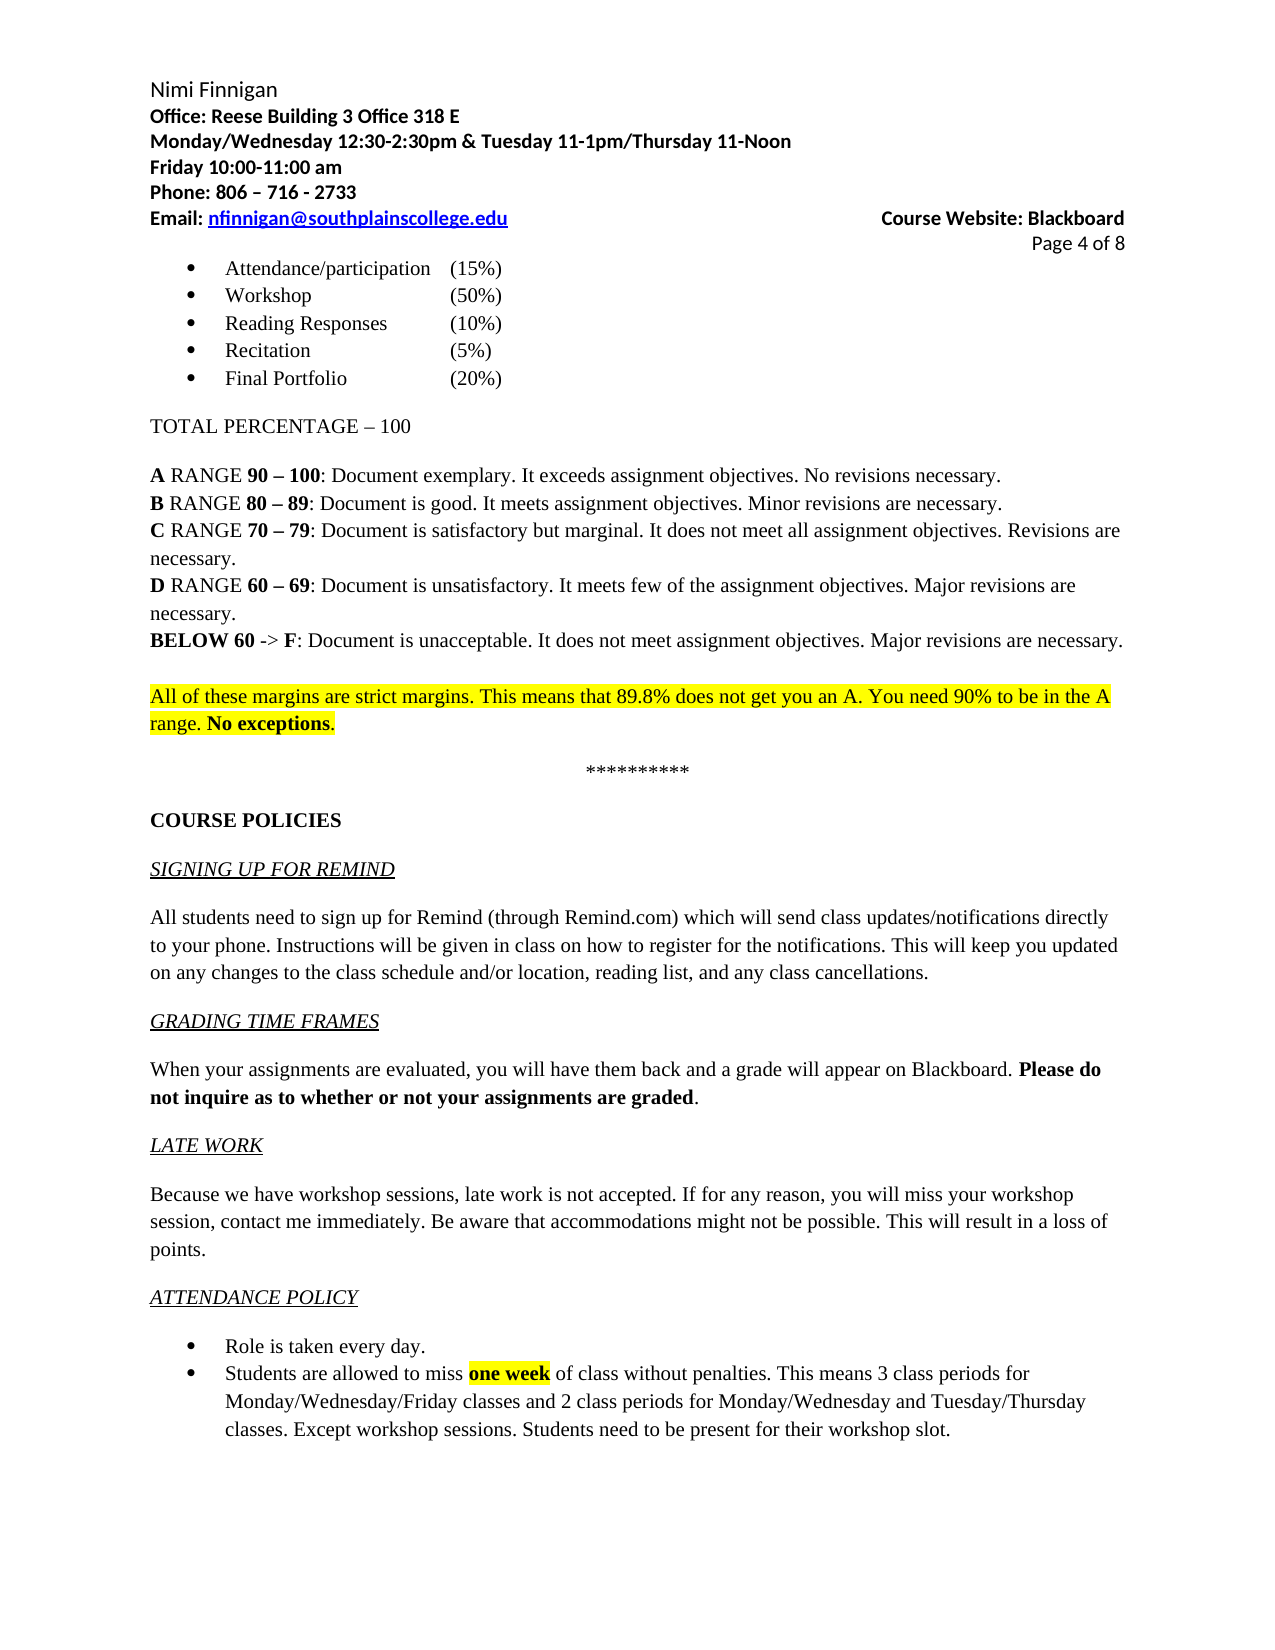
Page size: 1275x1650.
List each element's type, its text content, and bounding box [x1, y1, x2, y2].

list Attendance/participation (15%) [187, 256, 1125, 279]
list Final Portfolio (20%) [187, 366, 1125, 390]
text All students need to sign up for Remind (through Remind.com) which will send class updates/notifications directly to your phone. Instructions will be given in class on how to register for the notifications. This will keep you updated on any changes to the class schedule and/or location, reading list, and any class cancellations. [150, 905, 1125, 984]
text A RANGE 90 – 100: Document exemplary. It exceeds assignment objectives. No revisions necessary. [150, 463, 1125, 487]
text ********** [150, 760, 1125, 784]
text When your assignments are evaluated, you will have them back and a grade will appear on Blackboard. Please do not inquire as to whether or not your assignments are graded. [150, 1057, 1125, 1109]
text All of these margins are strict margins. This means that 89.8% does not get you an A. You need 90% to be in the A range. No exceptions. [150, 684, 1125, 735]
text SIGNING UP FOR REMIND [150, 857, 1125, 881]
text Because we have workshop sessions, late work is not accepted. If for any reason, you will miss your workshop session, contact me immediately. Be aware that accommodations might not be possible. This will result in a loss of points. [150, 1182, 1125, 1261]
text D RANGE 60 – 69: Document is unsatisfactory. It meets few of the assignment objectives. Major revisions are necessary. [150, 573, 1125, 625]
list Reading Responses (10%) [187, 311, 1125, 335]
text BELOW 60 -> F: Document is unacceptable. It does not meet assignment objectives. Major revisions are necessary. [150, 628, 1125, 652]
text TOTAL PERCENTAGE – 100 [150, 414, 1125, 438]
text B RANGE 80 – 89: Document is good. It meets assignment objectives. Minor revisions are necessary. [150, 490, 1125, 514]
list Students are allowed to miss one week of class without penalties. This means 3 class periods for Monday/Wednesday/Friday classes and 2 class periods for Monday/Wednesday and Tuesday/Thursday classes. Except workshop sessions. Students need to be present for their workshop slot. [187, 1361, 1125, 1441]
text LATE WORK [150, 1133, 1125, 1157]
text ATTENDANCE POLICY [150, 1285, 1125, 1309]
text GRADING TIME FRAMES [150, 1009, 1125, 1033]
list Workshop (50%) [187, 283, 1125, 307]
list Recitation (5%) [187, 338, 1125, 362]
list Role is taken every day. [187, 1334, 1125, 1358]
text COURSE POLICIES [150, 808, 1125, 832]
text C RANGE 70 – 79: Document is satisfactory but marginal. It does not meet all assignment objectives. Revisions are necessary. [150, 518, 1125, 570]
